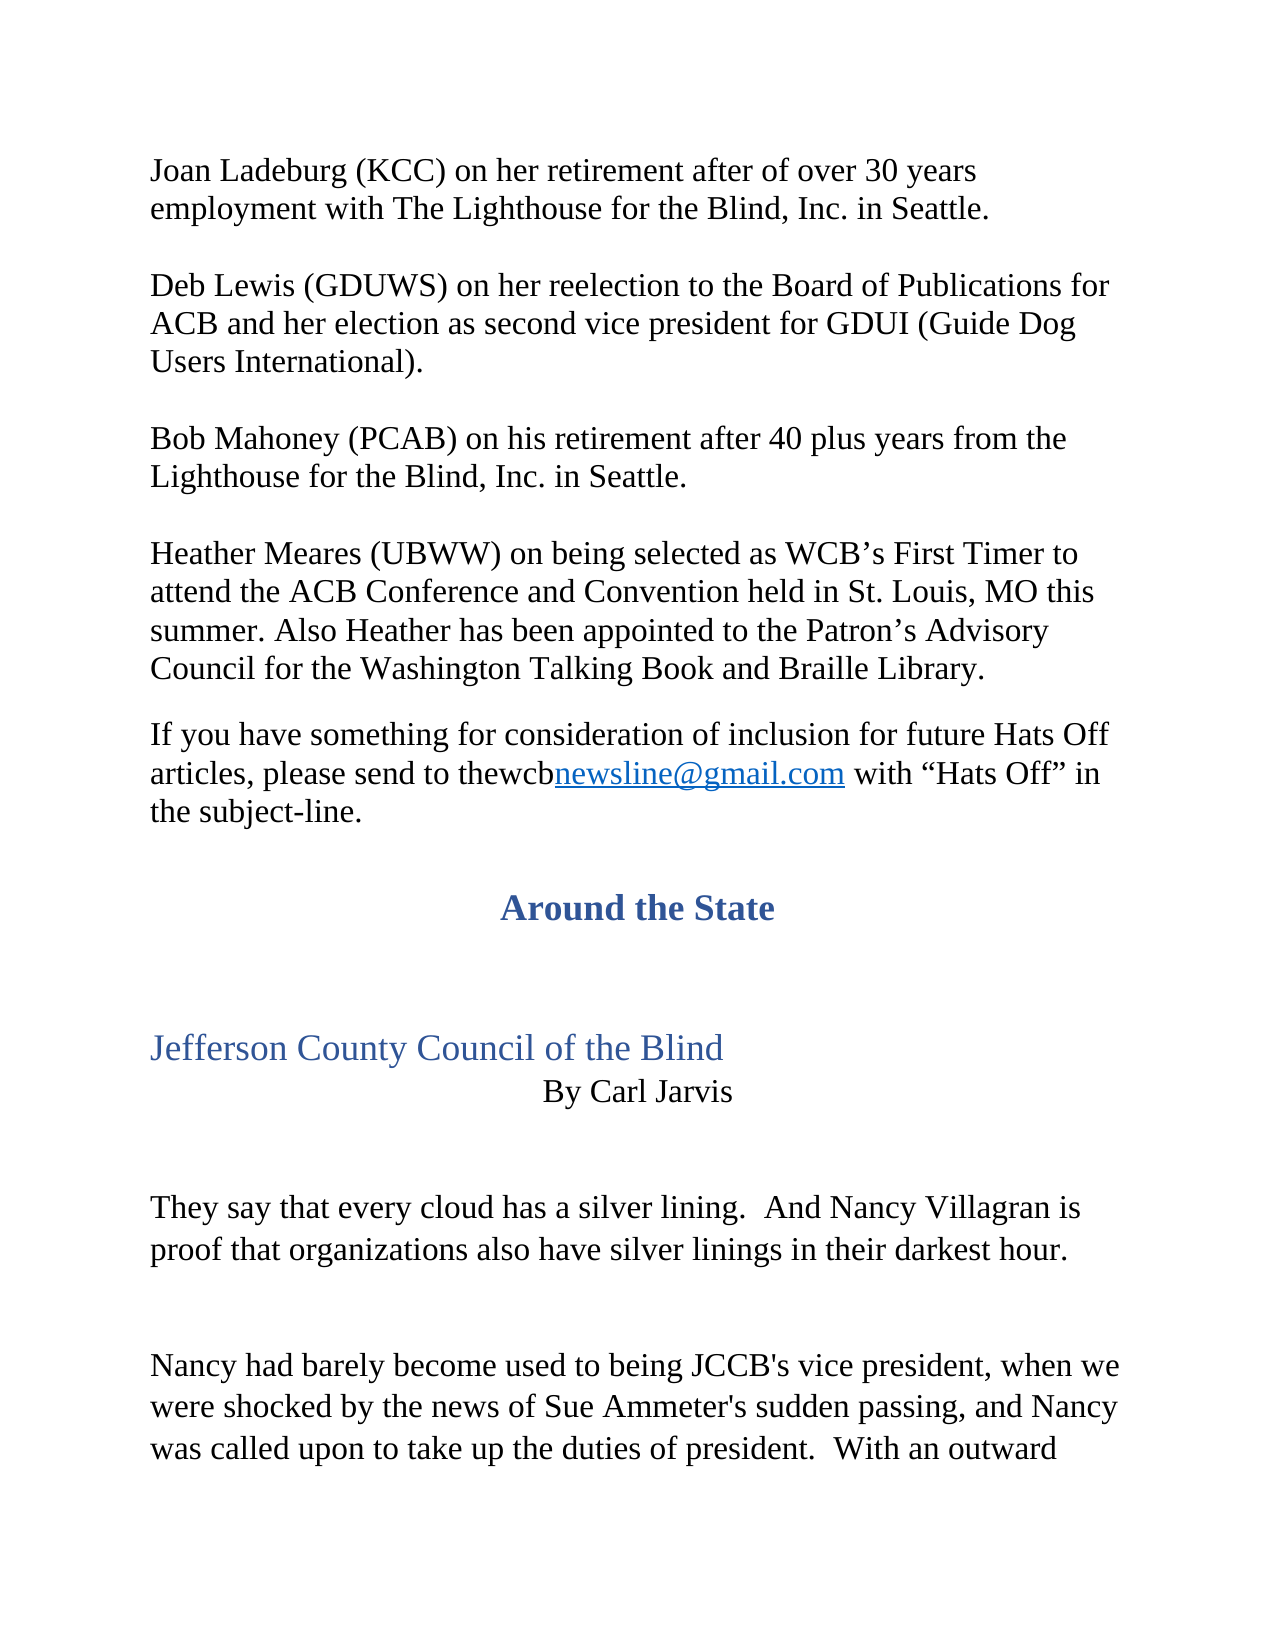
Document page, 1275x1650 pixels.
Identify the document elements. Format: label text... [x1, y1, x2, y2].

text Heather Meares (UBWW) on being selected as WCB’s First Timer to attend the ACB Conference and Convention held in St. Louis, MO this summer. Also Heather has been appointed to the Patron’s Advisory Council for the Washington Talking Book and Braille Library. [150, 533, 1125, 687]
text By Carl Jarvis [150, 1072, 1125, 1110]
subtitle Around the State [150, 885, 1125, 928]
subtitle Jefferson County Council of the Blind [150, 1025, 1125, 1068]
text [150, 1345, 1125, 1466]
text They say that every cloud has a silver lining. And Nancy Villagran is proof that organizations also have silver linings in their darkest hour. [150, 1188, 1125, 1267]
text If you have something for consideration of inclusion for future Hats Off articles, please send to thewcbnewsline@gmail.com with “Hats Off” in the subject-line. [150, 715, 1125, 830]
text Joan Ladeburg (KCC) on her retirement after of over 30 years employment with The Lighthouse for the Blind, Inc. in Seattle. [150, 150, 1125, 227]
text Bob Mahoney (PCAB) on his retirement after 40 plus years from the Lighthouse for the Blind, Inc. in Seattle. [150, 418, 1125, 495]
text Deb Lewis (GDUWS) on her reelection to the Board of Publications for ACB and her election as second vice president for GDUI (Guide Dog Users International). [150, 265, 1125, 380]
